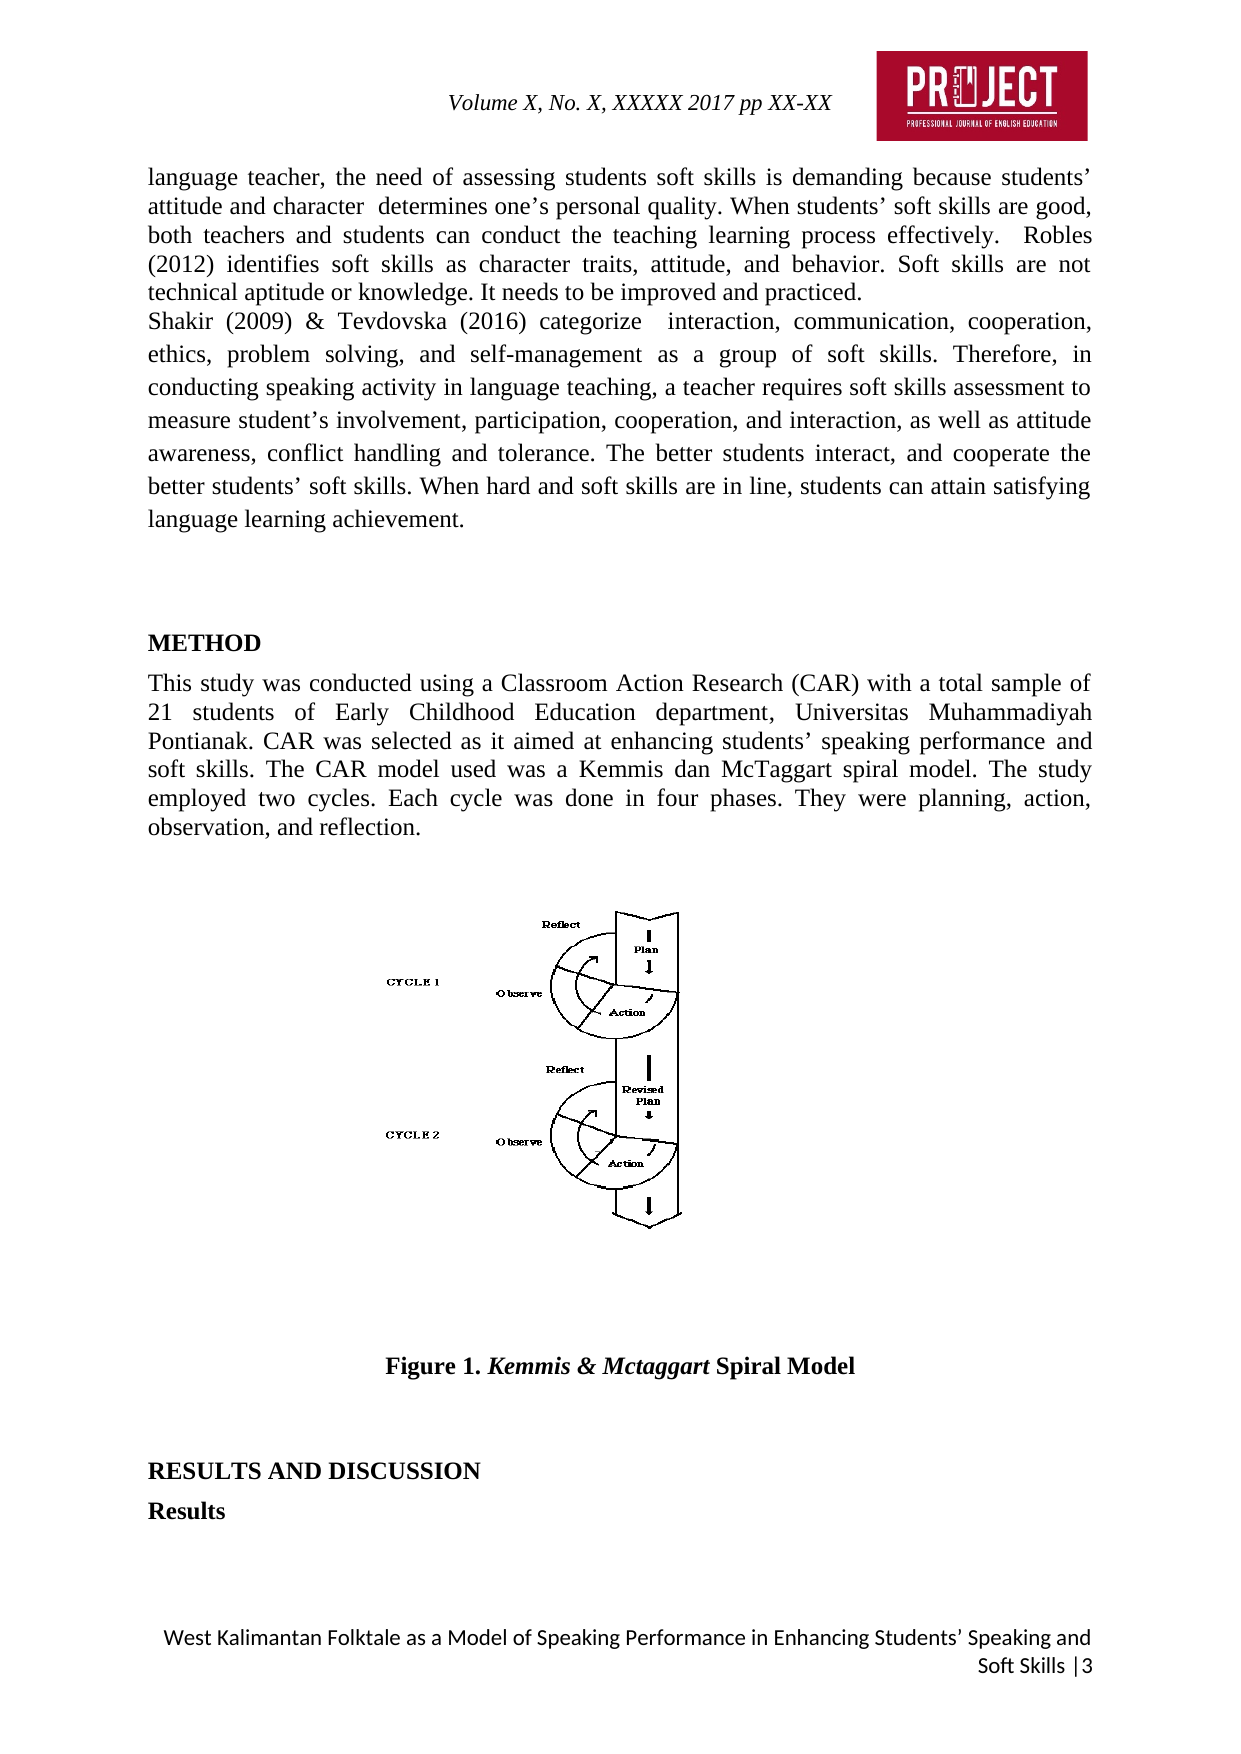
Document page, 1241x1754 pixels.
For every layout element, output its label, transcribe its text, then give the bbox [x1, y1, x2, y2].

text RESULTS AND DISCUSSION [148, 1456, 1092, 1484]
text Results [148, 1496, 1092, 1525]
text Shakir (2009) & Tevdovska (2016) categorize interaction, communication, cooperation, ethics, problem solving, and self-management as a group of soft skills. Therefore, in conducting speaking activity in language teaching, a teacher requires soft skills assessment to measure student’s involvement, participation, cooperation, and interaction, as well as attitude awareness, conflict handling and tolerance. The better students interact, and cooperate the better students’ soft skills. When hard and soft skills are in line, students can attain satisfying language learning achievement. [148, 306, 1092, 533]
picture [308, 893, 915, 1238]
picture [876, 51, 1088, 141]
text This study was conducted using a Classroom Action Research (CAR) with a total sample of 21 students of Early Childhood Education department, Universitas Muhammadiyah Pontianak. CAR was selected as it aimed at enhancing students’ speaking performance and soft skills. The CAR model used was a Kemmis dan McTaggart spiral model. The study employed two cycles. Each cycle was done in four phases. They were planning, action, observation, and reflection. [148, 668, 1092, 841]
text Figure 1. Kemmis & Mctaggart Spiral Model [148, 1351, 1092, 1380]
text METHOD [148, 628, 1092, 656]
